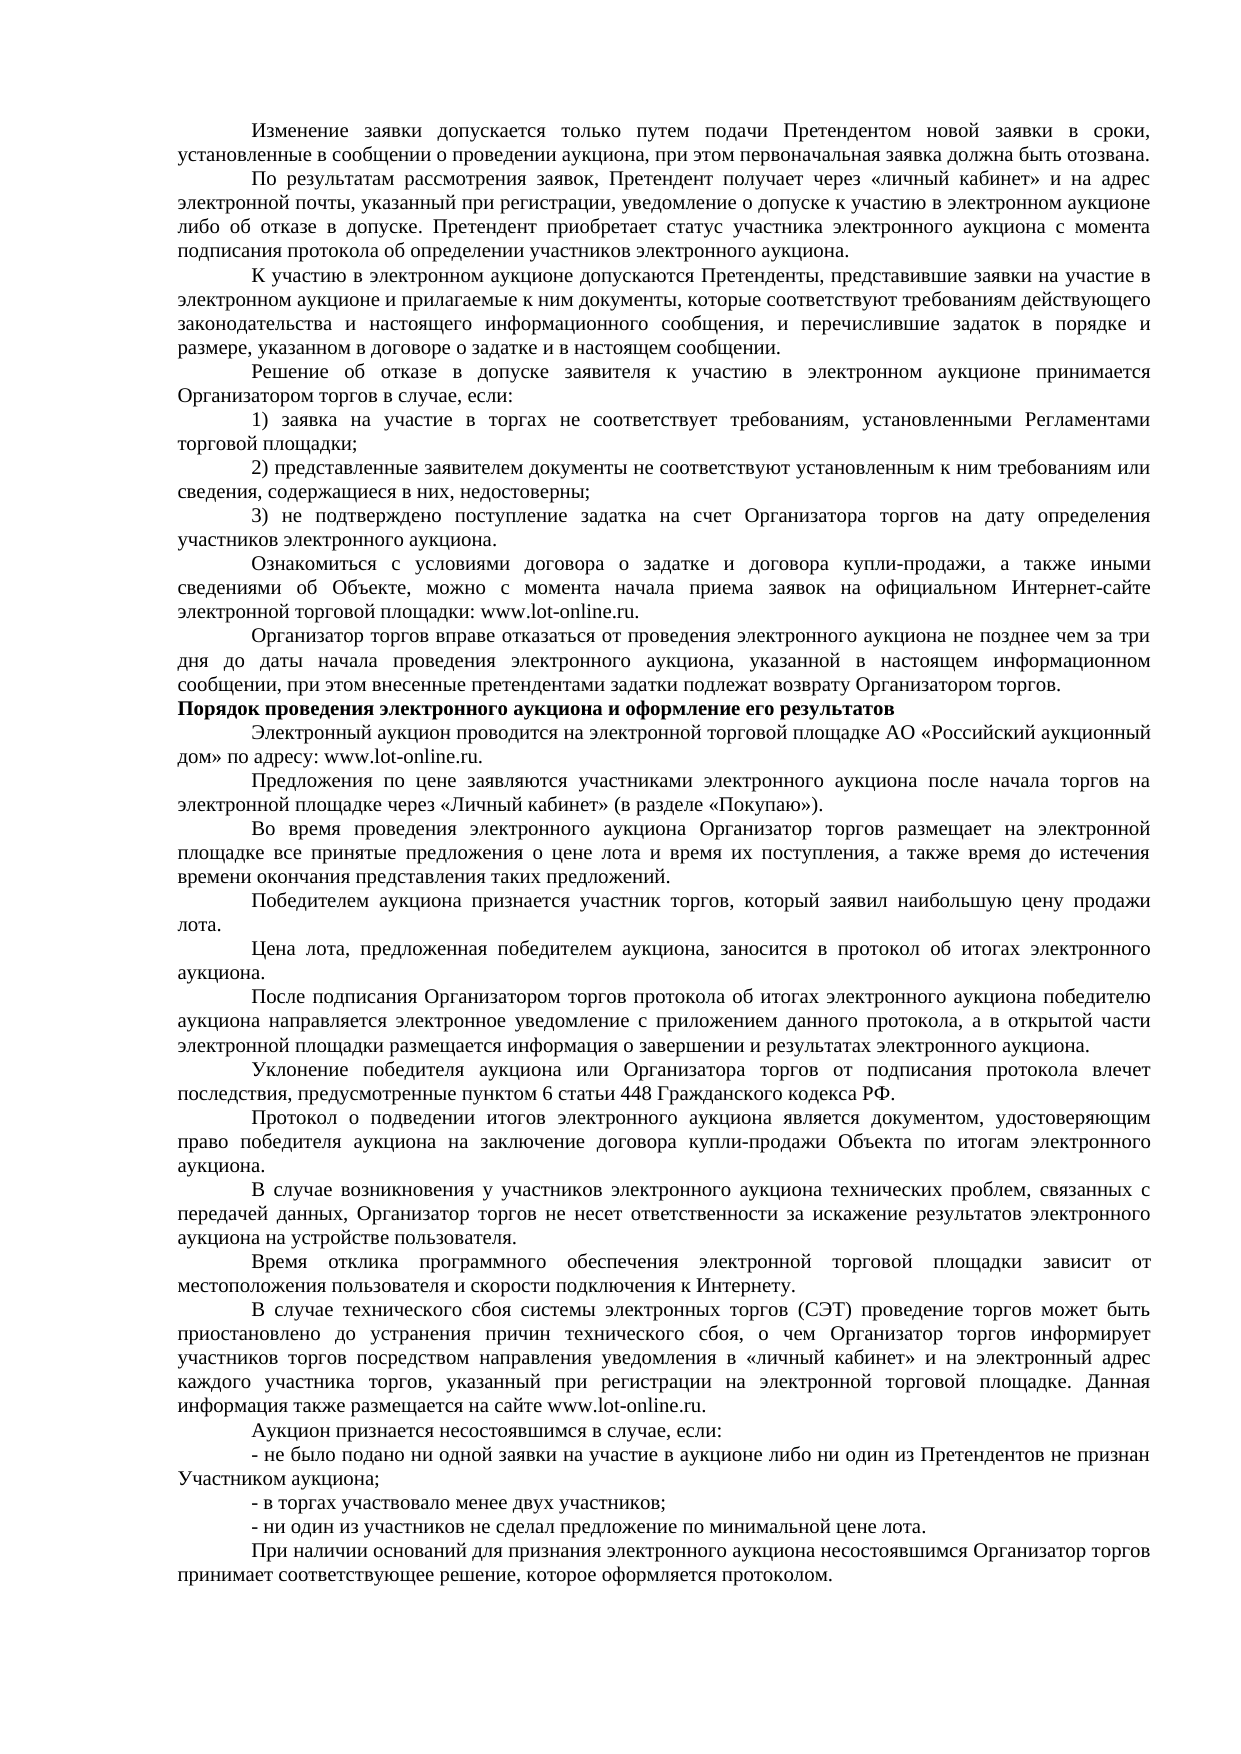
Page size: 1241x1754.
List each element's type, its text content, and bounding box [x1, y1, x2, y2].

text 2) представленные заявителем документы не соответствуют установленным к ним требованиям или сведения, содержащиеся в них, недостоверны; [177, 455, 1152, 503]
text После подписания Организатором торгов протокола об итогах электронного аукциона победителю аукциона направляется электронное уведомление с приложением данного протокола, а в открытой части электронной площадки размещается информация о завершении и результатах электронного аукциона. [177, 984, 1152, 1057]
text - не было подано ни одной заявки на участие в аукционе либо ни один из Претендентов не признан Участником аукциона; [177, 1442, 1152, 1490]
text 1) заявка на участие в торгах не соответствует требованиям, установленными Регламентами торговой площадки; [177, 407, 1152, 455]
text Ознакомиться с условиями договора о задатке и договора купли-продажи, а также иными сведениями об Объекте, можно с момента начала приема заявок на официальном Интернет-сайте электронной торговой площадки: www.lot-online.ru. [177, 551, 1152, 623]
text - ни один из участников не сделал предложение по минимальной цене лота. [177, 1514, 1152, 1538]
text В случае технического сбоя системы электронных торгов (СЭТ) проведение торгов может быть приостановлено до устранения причин технического сбоя, о чем Организатор торгов информирует участников торгов посредством направления уведомления в «личный кабинет» и на электронный адрес каждого участника торгов, указанный при регистрации на электронной торговой площадке. Данная информация также размещается на сайте www.lot-online.ru. [177, 1297, 1152, 1417]
text 3) не подтверждено поступление задатка на счет Организатора торгов на дату определения участников электронного аукциона. [177, 503, 1152, 551]
text Электронный аукцион проводится на электронной торговой площадке АО «Российский аукционный дом» по адресу: www.lot-online.ru. [177, 720, 1152, 768]
text Организатор торгов вправе отказаться от проведения электронного аукциона не позднее чем за три дня до даты начала проведения электронного аукциона, указанной в настоящем информационном сообщении, при этом внесенные претендентами задатки подлежат возврату Организатором торгов. [177, 623, 1152, 696]
text Протокол о подведении итогов электронного аукциона является документом, удостоверяющим право победителя аукциона на заключение договора купли-продажи Объекта по итогам электронного аукциона. [177, 1105, 1152, 1177]
text В случае возникновения у участников электронного аукциона технических проблем, связанных с передачей данных, Организатор торгов не несет ответственности за искажение результатов электронного аукциона на устройстве пользователя. [177, 1177, 1152, 1249]
text При наличии оснований для признания электронного аукциона несостоявшимся Организатор торгов принимает соответствующее решение, которое оформляется протоколом. [177, 1538, 1152, 1586]
text - в торгах участвовало менее двух участников; [177, 1490, 1152, 1514]
text Во время проведения электронного аукциона Организатор торгов размещает на электронной площадке все принятые предложения о цене лота и время их поступления, а также время до истечения времени окончания представления таких предложений. [177, 816, 1152, 888]
text Победителем аукциона признается участник торгов, который заявил наибольшую цену продажи лота. [177, 888, 1152, 936]
text Цена лота, предложенная победителем аукциона, заносится в протокол об итогах электронного аукциона. [177, 936, 1152, 984]
text Изменение заявки допускается только путем подачи Претендентом новой заявки в сроки, установленные в сообщении о проведении аукциона, при этом первоначальная заявка должна быть отозвана. [177, 118, 1152, 166]
text Порядок проведения электронного аукциона и оформление его результатов [177, 696, 1152, 720]
text Аукцион признается несостоявшимся в случае, если: [177, 1417, 1152, 1442]
text Уклонение победителя аукциона или Организатора торгов от подписания протокола влечет последствия, предусмотренные пунктом 6 статьи 448 Гражданского кодекса РФ. [177, 1057, 1152, 1105]
text По результатам рассмотрения заявок, Претендент получает через «личный кабинет» и на адрес электронной почты, указанный при регистрации, уведомление о допуске к участию в электронном аукционе либо об отказе в допуске. Претендент приобретает статус участника электронного аукциона с момента подписания протокола об определении участников электронного аукциона. [177, 166, 1152, 262]
text Время отклика программного обеспечения электронной торговой площадки зависит от местоположения пользователя и скорости подключения к Интернету. [177, 1249, 1152, 1297]
text К участию в электронном аукционе допускаются Претенденты, представившие заявки на участие в электронном аукционе и прилагаемые к ним документы, которые соответствуют требованиям действующего законодательства и настоящего информационного сообщения, и перечислившие задаток в порядке и размере, указанном в договоре о задатке и в настоящем сообщении. [177, 262, 1152, 359]
text Предложения по цене заявляются участниками электронного аукциона после начала торгов на электронной площадке через «Личный кабинет» (в разделе «Покупаю»). [177, 768, 1152, 816]
text Решение об отказе в допуске заявителя к участию в электронном аукционе принимается Организатором торгов в случае, если: [177, 359, 1152, 407]
